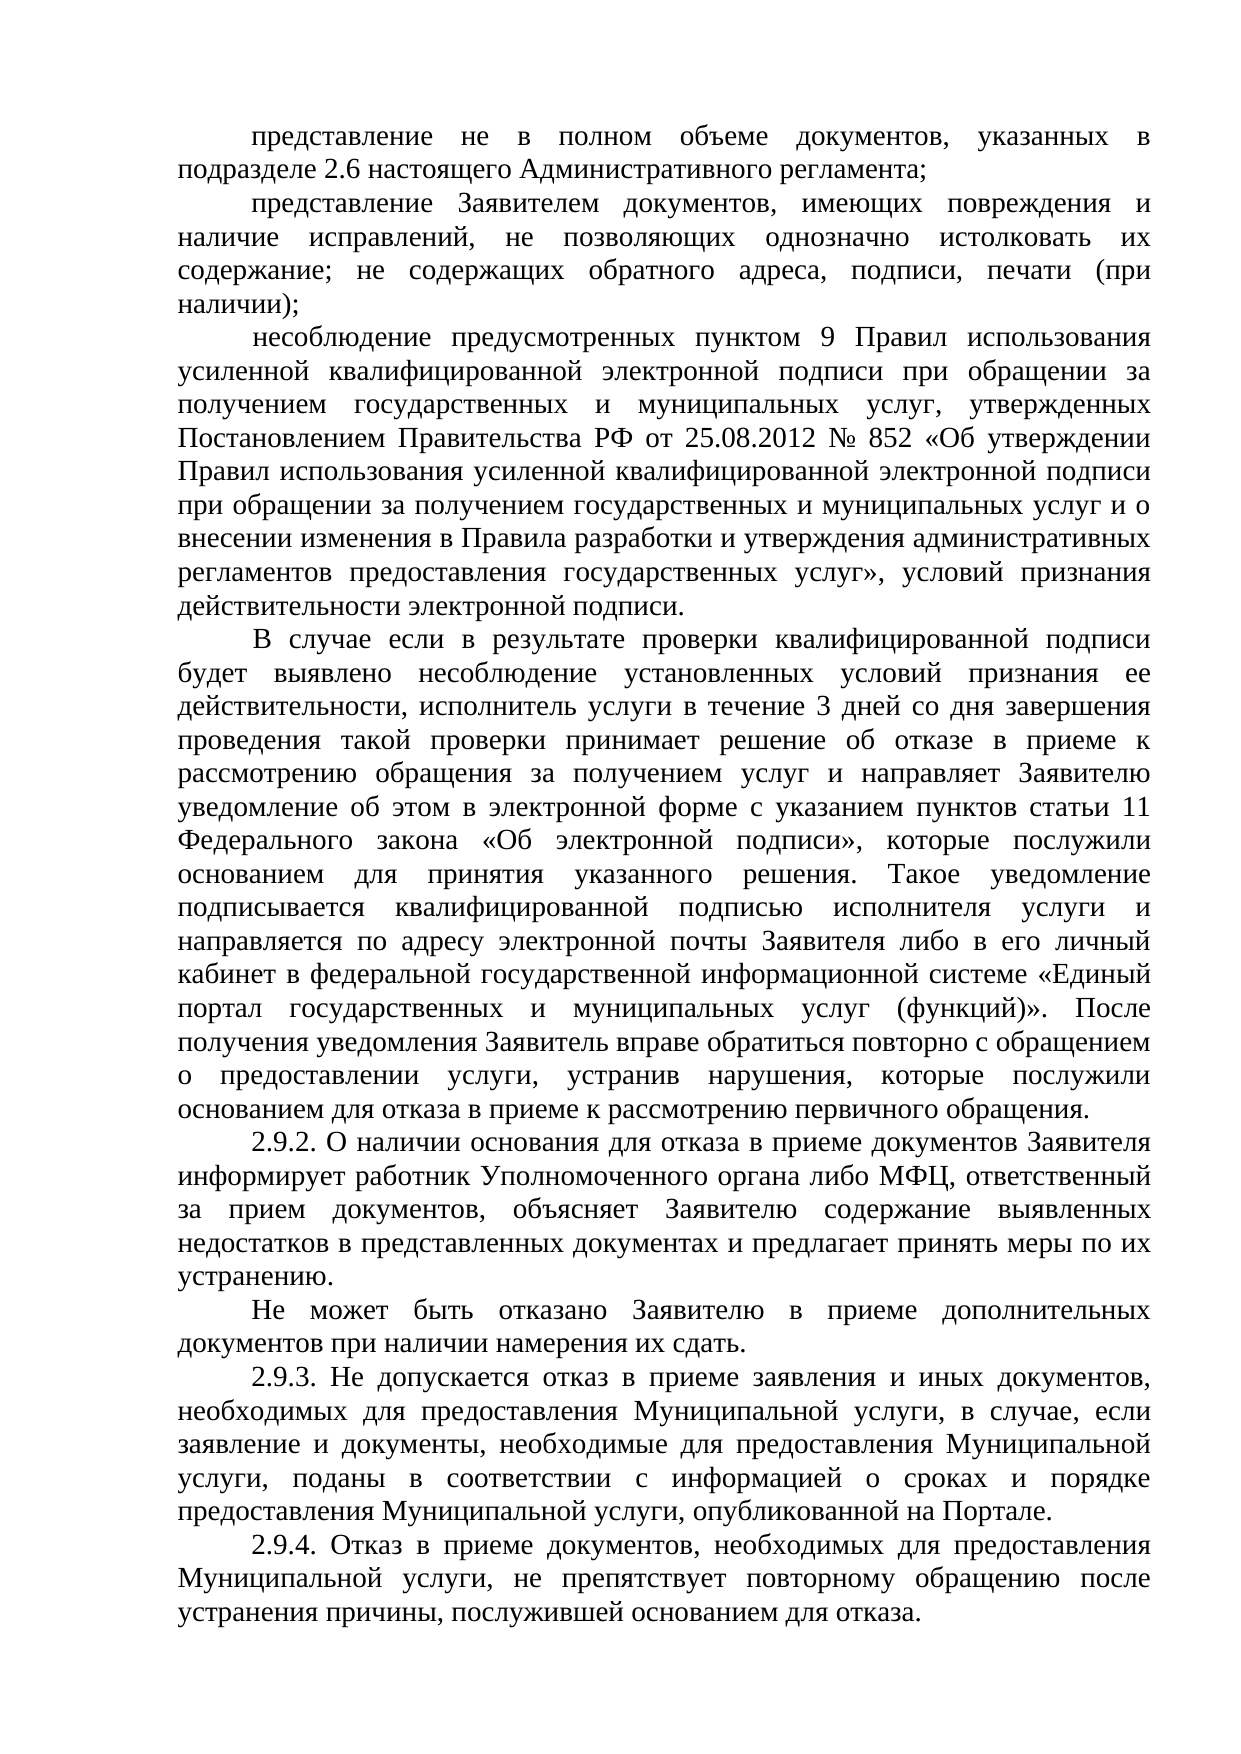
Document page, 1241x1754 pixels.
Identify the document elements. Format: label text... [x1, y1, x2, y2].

text Не может быть отказано Заявителю в приеме дополнительных документов при наличии намерения их сдать. [177, 1292, 1152, 1359]
text 2.9.2. О наличии основания для отказа в приеме документов Заявителя информирует работник Уполномоченного органа либо МФЦ, ответственный за прием документов, объясняет Заявителю содержание выявленных недостатков в представленных документах и предлагает принять меры по их устранению. [177, 1124, 1152, 1292]
text представление не в полном объеме документов, указанных в подразделе 2.6 настоящего Административного регламента; [177, 118, 1152, 185]
text 2.9.4. Отказ в приеме документов, необходимых для предоставления Муниципальной услуги, не препятствует повторному обращению после устранения причины, послужившей основанием для отказа. [177, 1527, 1152, 1627]
text представление Заявителем документов, имеющих повреждения и наличие исправлений, не позволяющих однозначно истолковать их содержание; не содержащих обратного адреса, подписи, печати (при наличии); [177, 185, 1152, 319]
text несоблюдение предусмотренных пунктом 9 Правил использования усиленной квалифицированной электронной подписи при обращении за получением государственных и муниципальных услуг, утвержденных Постановлением Правительства РФ от 25.08.2012 № 852 «Об утверждении Правил использования усиленной квалифицированной электронной подписи при обращении за получением государственных и муниципальных услуг и о внесении изменения в Правила разработки и утверждения административных регламентов предоставления государственных услуг», условий признания действительности электронной подписи. [177, 319, 1152, 621]
text 2.9.3. Не допускается отказ в приеме заявления и иных документов, необходимых для предоставления Муниципальной услуги, в случае, если заявление и документы, необходимые для предоставления Муниципальной услуги, поданы в соответствии с информацией о сроках и порядке предоставления Муниципальной услуги, опубликованной на Портале. [177, 1359, 1152, 1527]
text В случае если в результате проверки квалифицированной подписи будет выявлено несоблюдение установленных условий признания ее действительности, исполнитель услуги в течение 3 дней со дня завершения проведения такой проверки принимает решение об отказе в приеме к рассмотрению обращения за получением услуг и направляет Заявителю уведомление об этом в электронной форме с указанием пунктов статьи 11 Федерального закона «Об электронной подписи», которые послужили основанием для принятия указанного решения. Такое уведомление подписывается квалифицированной подписью исполнителя услуги и направляется по адресу электронной почты Заявителя либо в его личный кабинет в федеральной государственной информационной системе «Единый портал государственных и муниципальных услуг (функций)». После получения уведомления Заявитель вправе обратиться повторно с обращением о предоставлении услуги, устранив нарушения, которые послужили основанием для отказа в приеме к рассмотрению первичного обращения. [177, 621, 1152, 1124]
